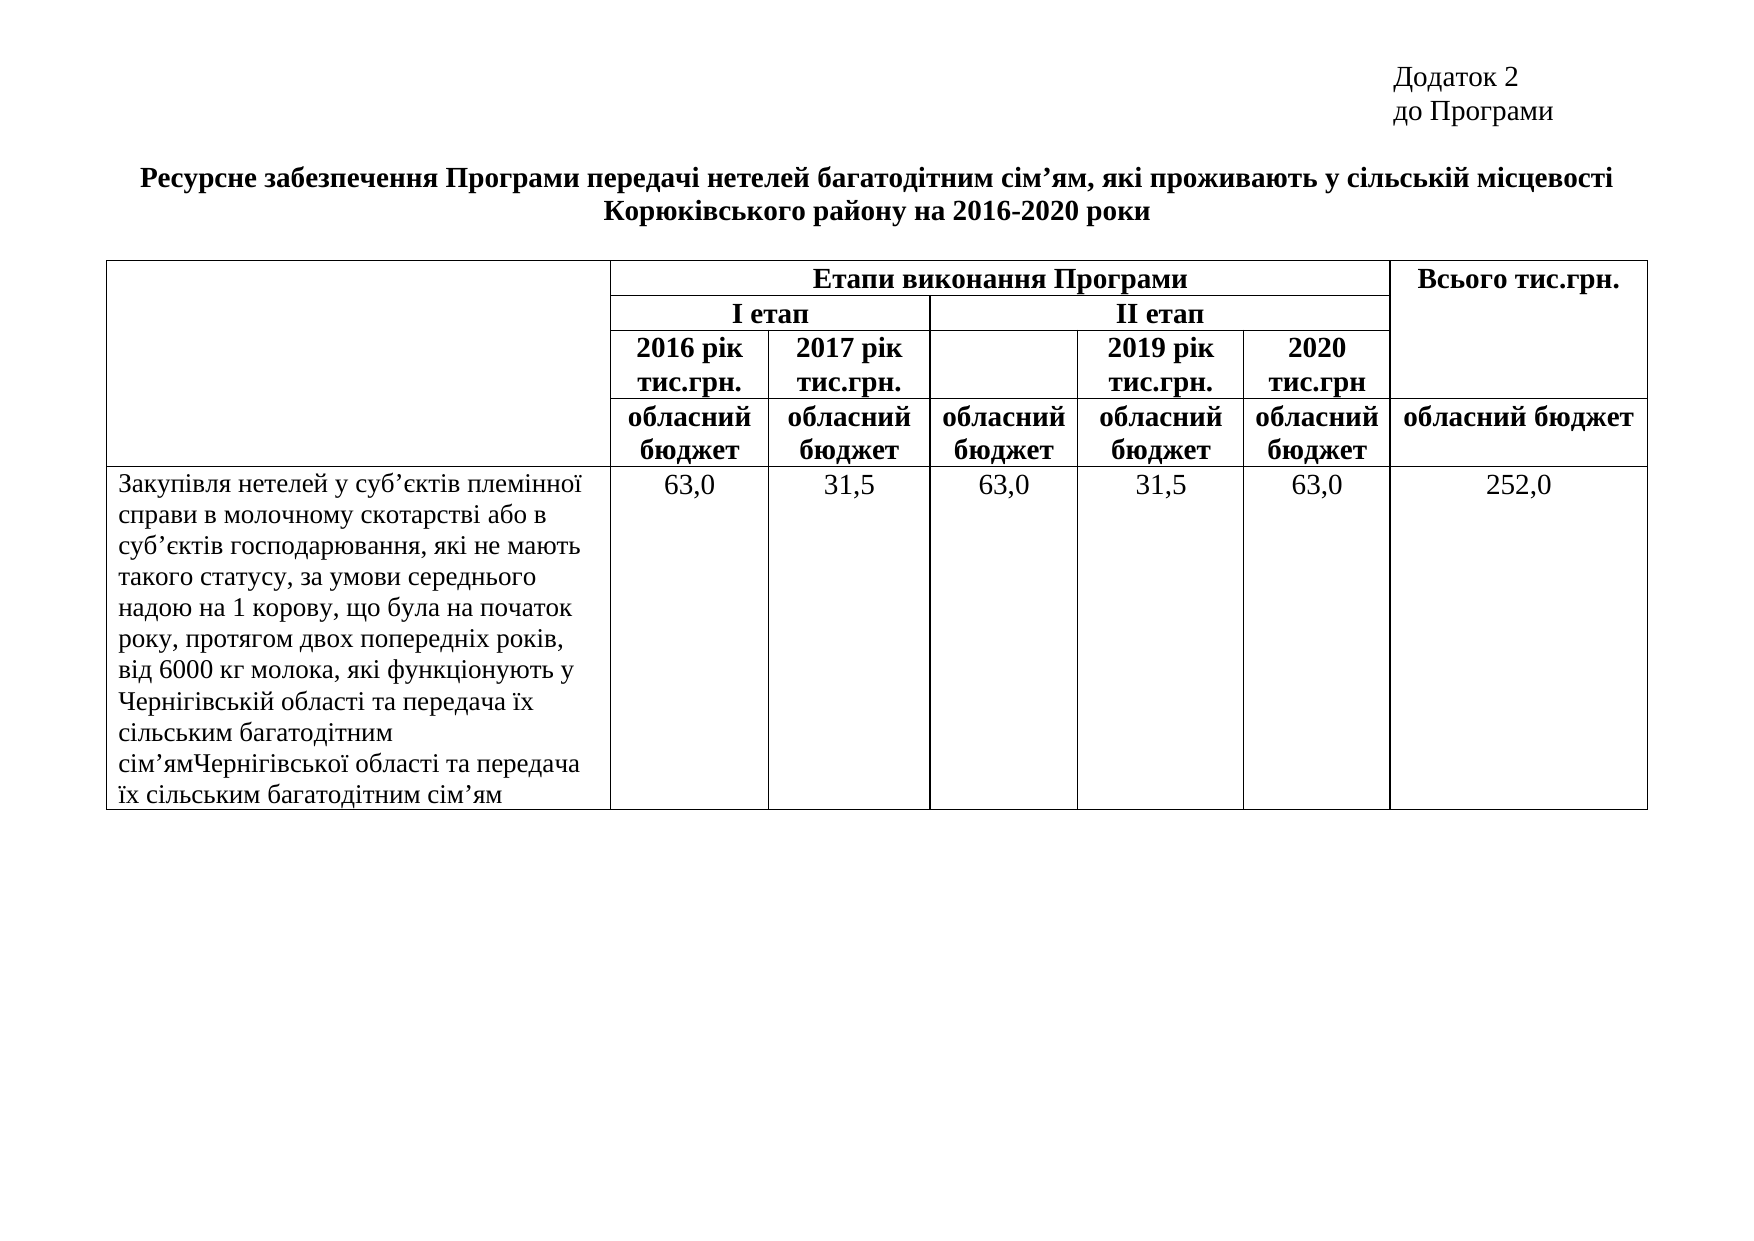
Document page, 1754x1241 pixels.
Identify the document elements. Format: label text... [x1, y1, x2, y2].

table_cell 63,0 [1244, 467, 1389, 809]
table_cell Закупівля нетелей у суб’єктів племінної справи в молочному скотарстві або в суб’єктів господарювання, які не мають такого статусу, за умови середнього надою на 1 корову, що була на початок року, протягом двох попередніх років, від 6000 кг молока, які функціонують у Чернігівській області та передача їх сільським багатодітним сім’ямЧернігівської області та передача їх сільським багатодітним сім’ям [107, 467, 610, 809]
table_cell обласний бюджет [1391, 399, 1647, 466]
table_cell ІІ етап [931, 296, 1389, 329]
table_cell 2019 рік тис.грн. [1078, 331, 1243, 398]
table_cell [931, 331, 1077, 398]
subtitle Ресурсне забезпечення Програми передачі нетелей багатодітним сім’ям, які проживають у сільській місцевості Корюківського району на 2016-2020 роки [118, 160, 1636, 227]
table_cell 63,0 [931, 467, 1077, 809]
table_cell 2017 рік тис.грн. [769, 331, 929, 398]
table_cell 2016 рік тис.грн. [611, 331, 768, 398]
table_cell обласний бюджет [769, 399, 929, 466]
table_cell 252,0 [1391, 467, 1647, 809]
table_cell обласний бюджет [1244, 399, 1389, 466]
table_cell обласний бюджет [931, 399, 1077, 466]
table_cell І етап [611, 296, 929, 329]
text до Програми [1393, 93, 1636, 126]
table_cell обласний бюджет [611, 399, 768, 466]
table_header Етапи виконання Програми [611, 261, 1389, 295]
table_cell 63,0 [611, 467, 768, 809]
table_cell 31,5 [769, 467, 929, 809]
table_header Всього тис.грн. [1391, 261, 1647, 398]
table_cell 2020 тис.грн [1244, 331, 1389, 398]
text Додаток 2 [1393, 59, 1636, 93]
table_cell обласний бюджет [1078, 399, 1243, 466]
table_header [107, 261, 610, 466]
table_cell 31,5 [1078, 467, 1243, 809]
